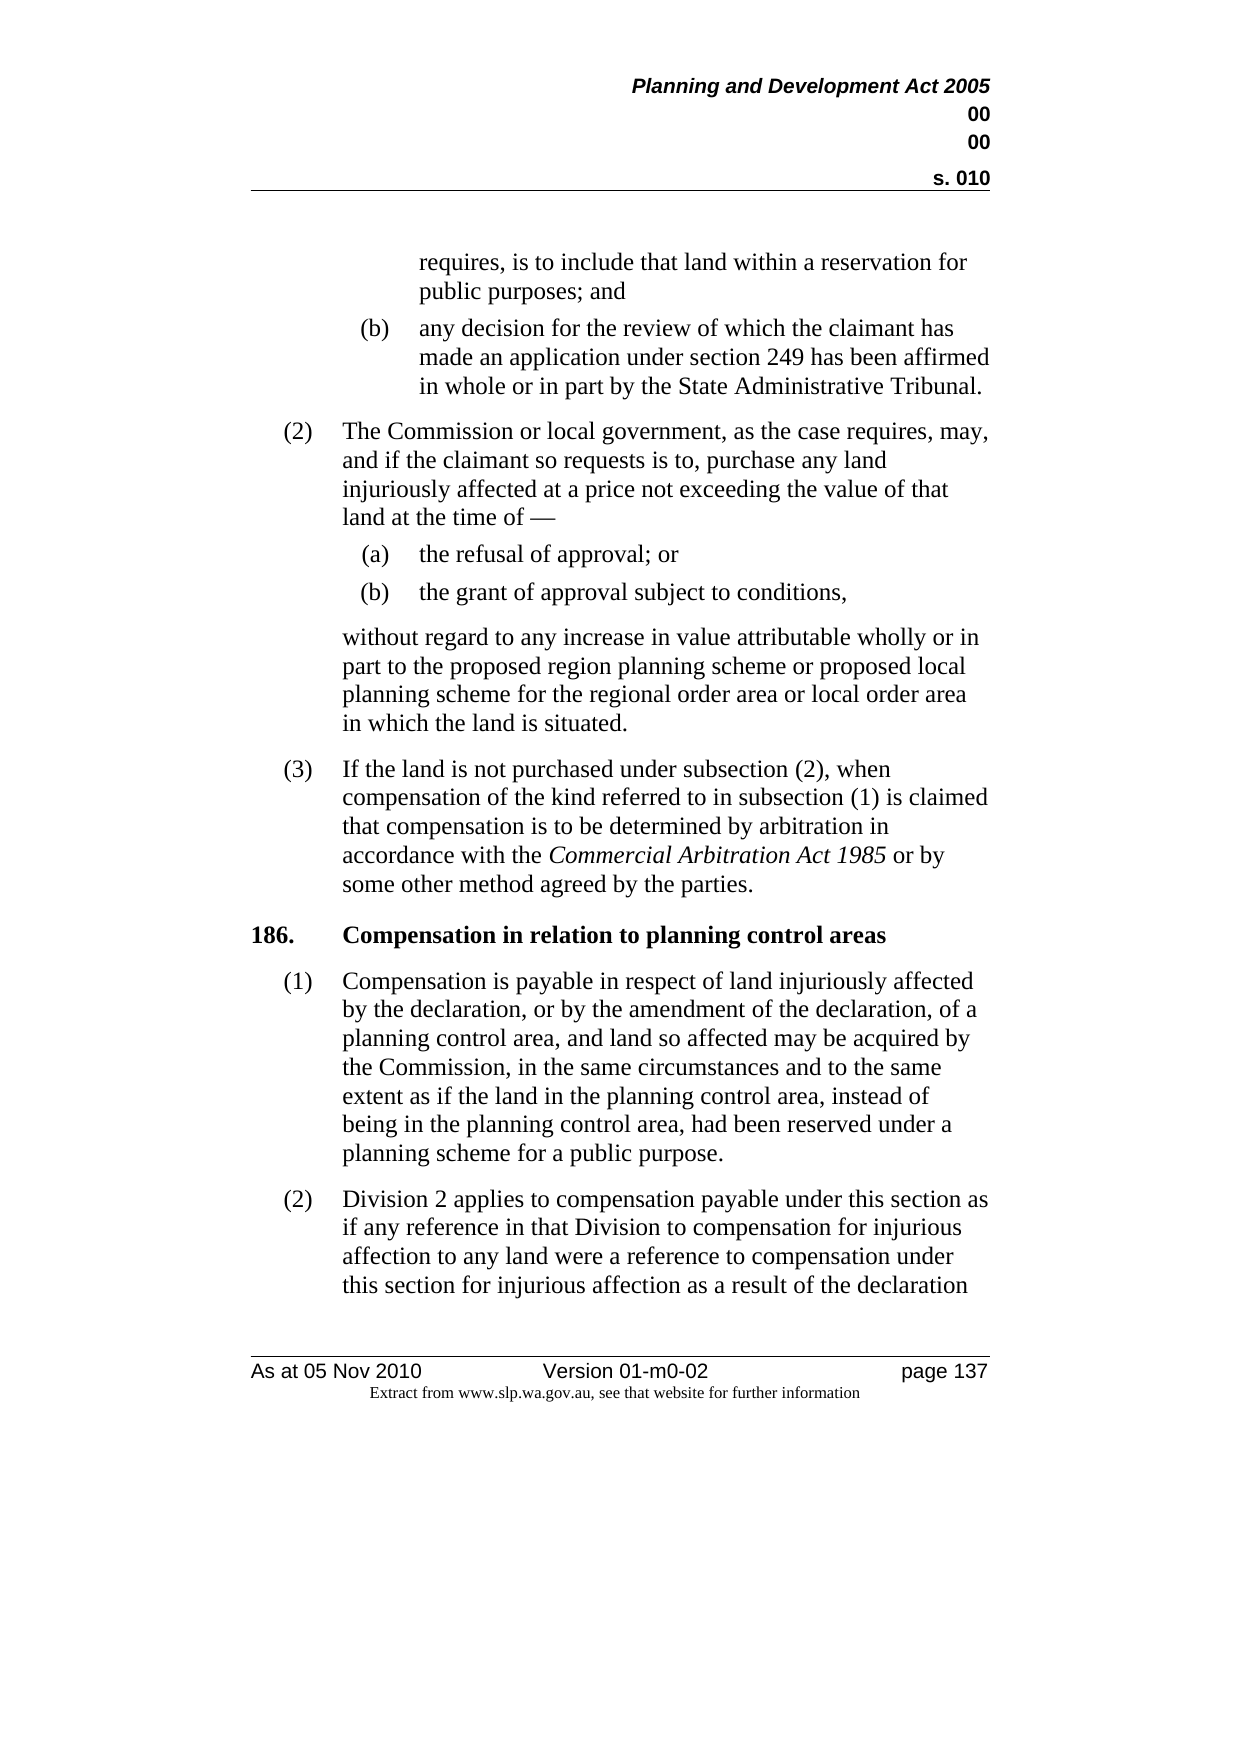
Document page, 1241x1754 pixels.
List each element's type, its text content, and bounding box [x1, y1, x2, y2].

text (b) the grant of approval subject to conditions, [251, 577, 990, 605]
text (a) the refusal of approval; or [251, 539, 990, 568]
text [251, 247, 990, 305]
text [251, 1184, 990, 1299]
text (b) any decision for the review of which the claimant has made an application under section 249 has been affirmed in whole or in part by the State Administrative Tribunal. [251, 313, 990, 399]
subtitle 186. Compensation in relation to planning control areas [251, 920, 990, 949]
text (3) If the land is not purchased under subsection (2), when compensation of the kind referred to in subsection (1) is claimed that compensation is to be determined by arbitration in accordance with the Commercial Arbitration Act 1985 or by some other method agreed by the parties. [251, 754, 990, 897]
text (1) Compensation is payable in respect of land injuriously affected by the declaration, or by the amendment of the declaration, of a planning control area, and land so affected may be acquired by the Commission, in the same circumstances and to the same extent as if the land in the planning control area, instead of being in the planning control area, had been reserved under a planning scheme for a public purpose. [251, 966, 990, 1167]
text without regard to any increase in value attributable wholly or in part to the proposed region planning scheme or proposed local planning scheme for the regional order area or local order area in which the land is situated. [251, 622, 990, 737]
text (2) The Commission or local government, as the case requires, may, and if the claimant so requests is to, purchase any land injuriously affected at a price not exceeding the value of that land at the time of — [251, 416, 990, 531]
